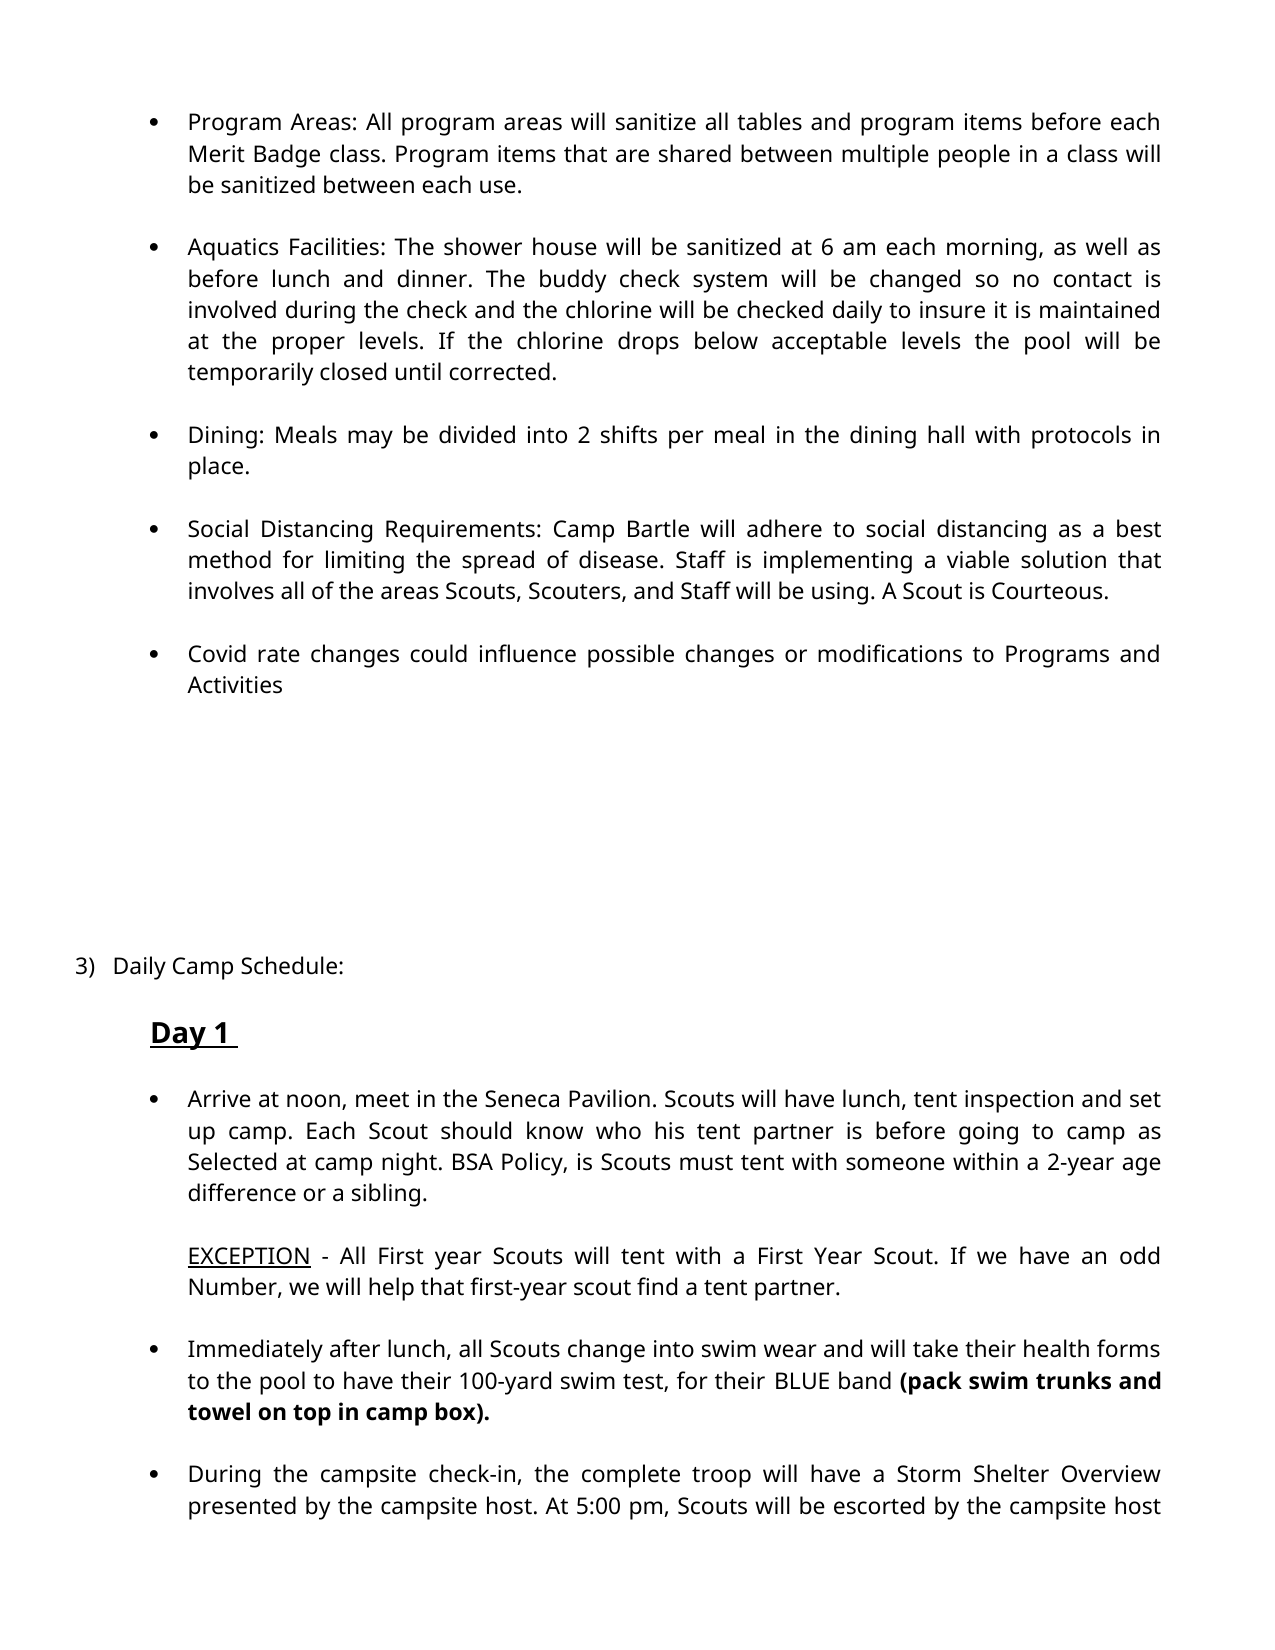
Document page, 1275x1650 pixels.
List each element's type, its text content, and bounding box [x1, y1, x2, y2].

text Day 1 [75, 1012, 1162, 1052]
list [150, 1458, 1162, 1521]
list Arrive at noon, meet in the Seneca Pavilion. Scouts will have lunch, tent inspection and set up camp. Each Scout should know who his tent partner is before going to camp as Selected at camp night. BSA Policy, is Scouts must tent with someone within a 2-year age difference or a sibling. [150, 1083, 1162, 1208]
text EXCEPTION - All First year Scouts will tent with a First Year Scout. If we have an odd Number, we will help that first-year scout find a tent partner. [187, 1240, 1162, 1302]
list Covid rate changes could influence possible changes or modifications to Programs and Activities [150, 637, 1162, 700]
list Aquatics Facilities: The shower house will be sanitized at 6 am each morning, as well as before lunch and dinner. The buddy check system will be changed so no contact is involved during the check and the chlorine will be checked daily to insure it is maintained at the proper levels. If the chlorine drops below acceptable levels the pool will be temporarily closed until corrected. [150, 231, 1162, 387]
list Immediately after lunch, all Scouts change into swim wear and will take their health forms to the pool to have their 100-yard swim test, for their BLUE band (pack swim trunks and towel on top in camp box). [150, 1333, 1162, 1427]
list Social Distancing Requirements: Camp Bartle will adhere to social distancing as a best method for limiting the spread of disease. Staff is implementing a viable solution that involves all of the areas Scouts, Scouters, and Staff will be using. A Scout is Courteous. [150, 512, 1162, 606]
list Daily Camp Schedule: [75, 950, 1162, 981]
list Program Areas: All program areas will sanitize all tables and program items before each Merit Badge class. Program items that are shared between multiple people in a class will be sanitized between each use. [150, 106, 1162, 200]
list Dining: Meals may be divided into 2 shifts per meal in the dining hall with protocols in place. [150, 419, 1162, 481]
